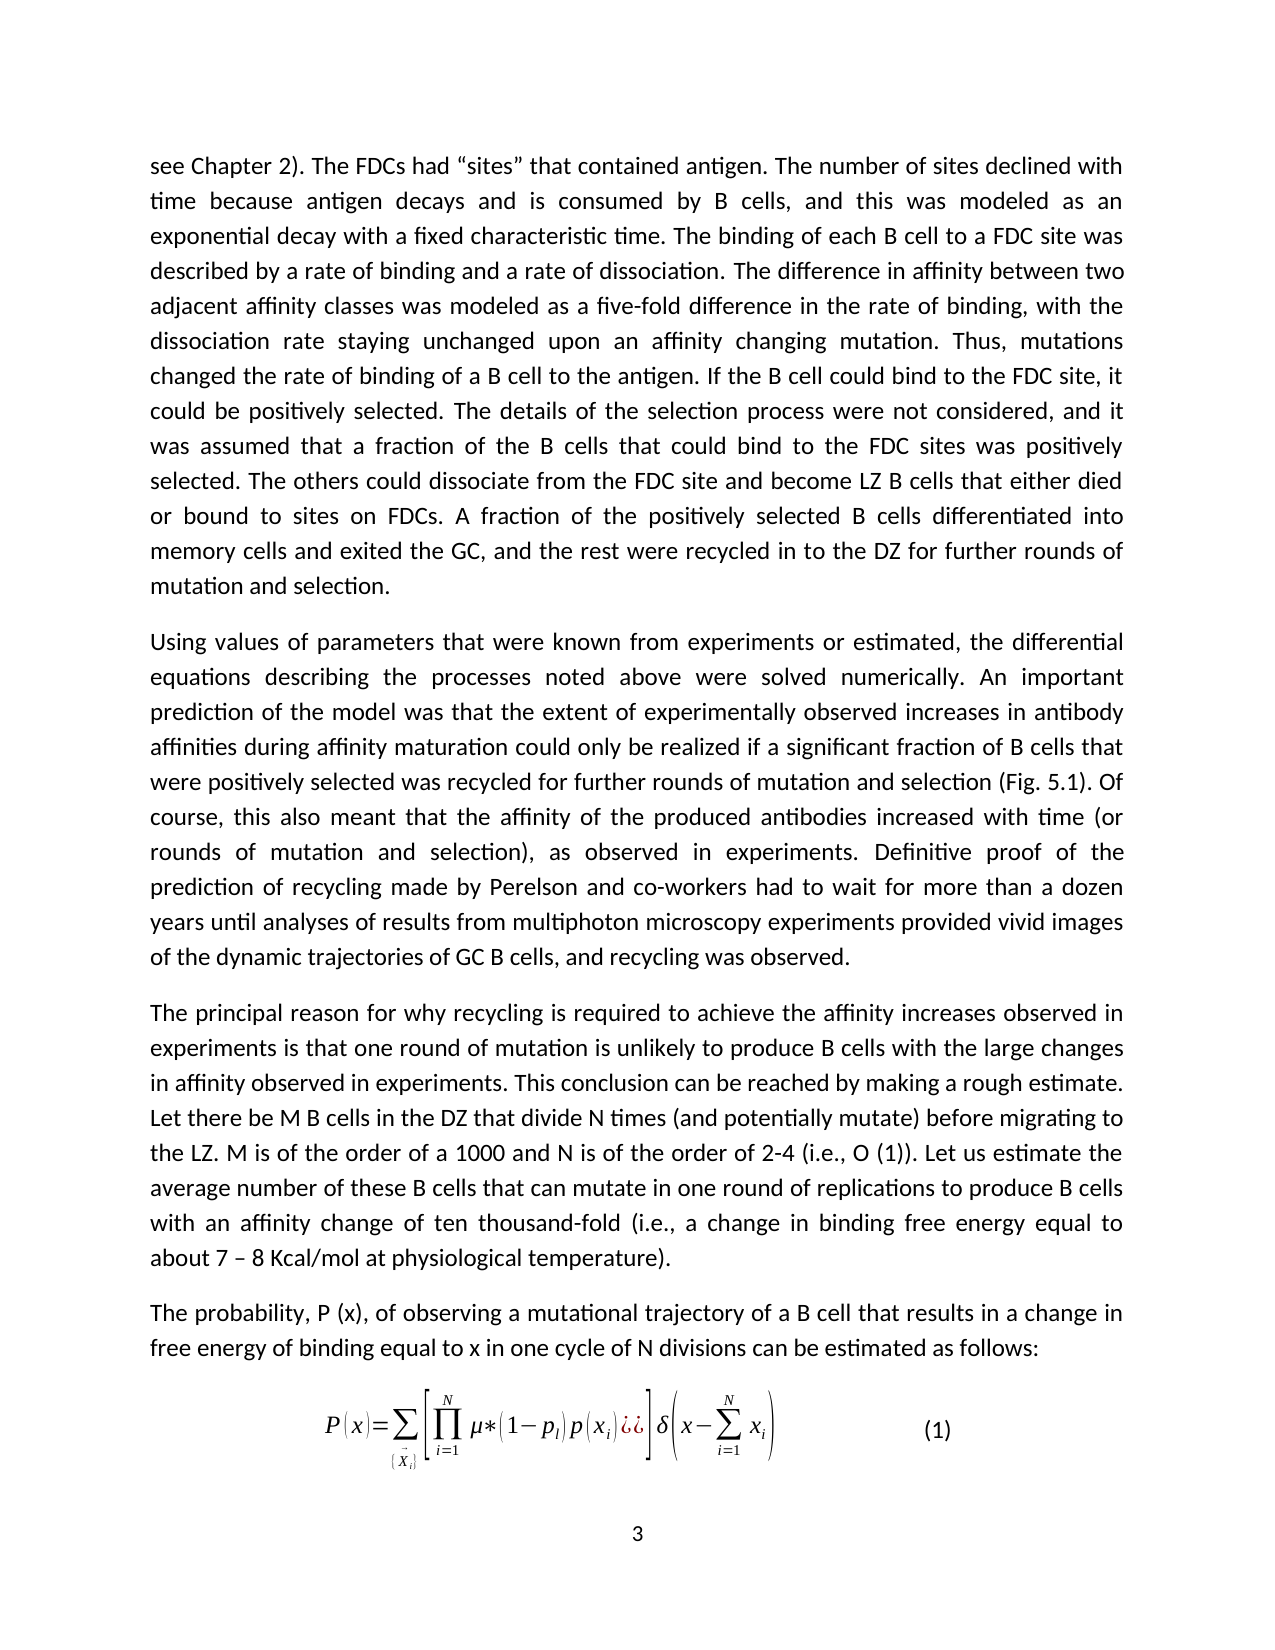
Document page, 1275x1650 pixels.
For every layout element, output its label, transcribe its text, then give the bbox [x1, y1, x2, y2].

text The probability, P (x), of observing a mutational trajectory of a B cell that results in a change in free energy of binding equal to x in one cycle of N divisions can be estimated as follows: [150, 1297, 1125, 1363]
text (1) [150, 1388, 1125, 1471]
text Using values of parameters that were known from experiments or estimated, the differential equations describing the processes noted above were solved numerically. An important prediction of the model was that the extent of experimentally observed increases in antibody affinities during affinity maturation could only be realized if a significant fraction of B cells that were positively selected was recycled for further rounds of mutation and selection (Fig. 5.1). Of course, this also meant that the affinity of the produced antibodies increased with time (or rounds of mutation and selection), as observed in experiments. Definitive proof of the prediction of recycling made by Perelson and co-workers had to wait for more than a dozen years until analyses of results from multiphoton microscopy experiments provided vivid images of the dynamic trajectories of GC B cells, and recycling was observed. [150, 626, 1125, 971]
text The principal reason for why recycling is required to achieve the affinity increases observed in experiments is that one round of mutation is unlikely to produce B cells with the large changes in affinity observed in experiments. This conclusion can be reached by making a rough estimate. Let there be M B cells in the DZ that divide N times (and potentially mutate) before migrating to the LZ. M is of the order of a 1000 and N is of the order of 2-4 (i.e., O (1)). Let us estimate the average number of these B cells that can mutate in one round of replications to produce B cells with an affinity change of ten thousand-fold (i.e., a change in binding free energy equal to about 7 – 8 Kcal/mol at physiological temperature). [150, 997, 1125, 1272]
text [150, 150, 1125, 601]
